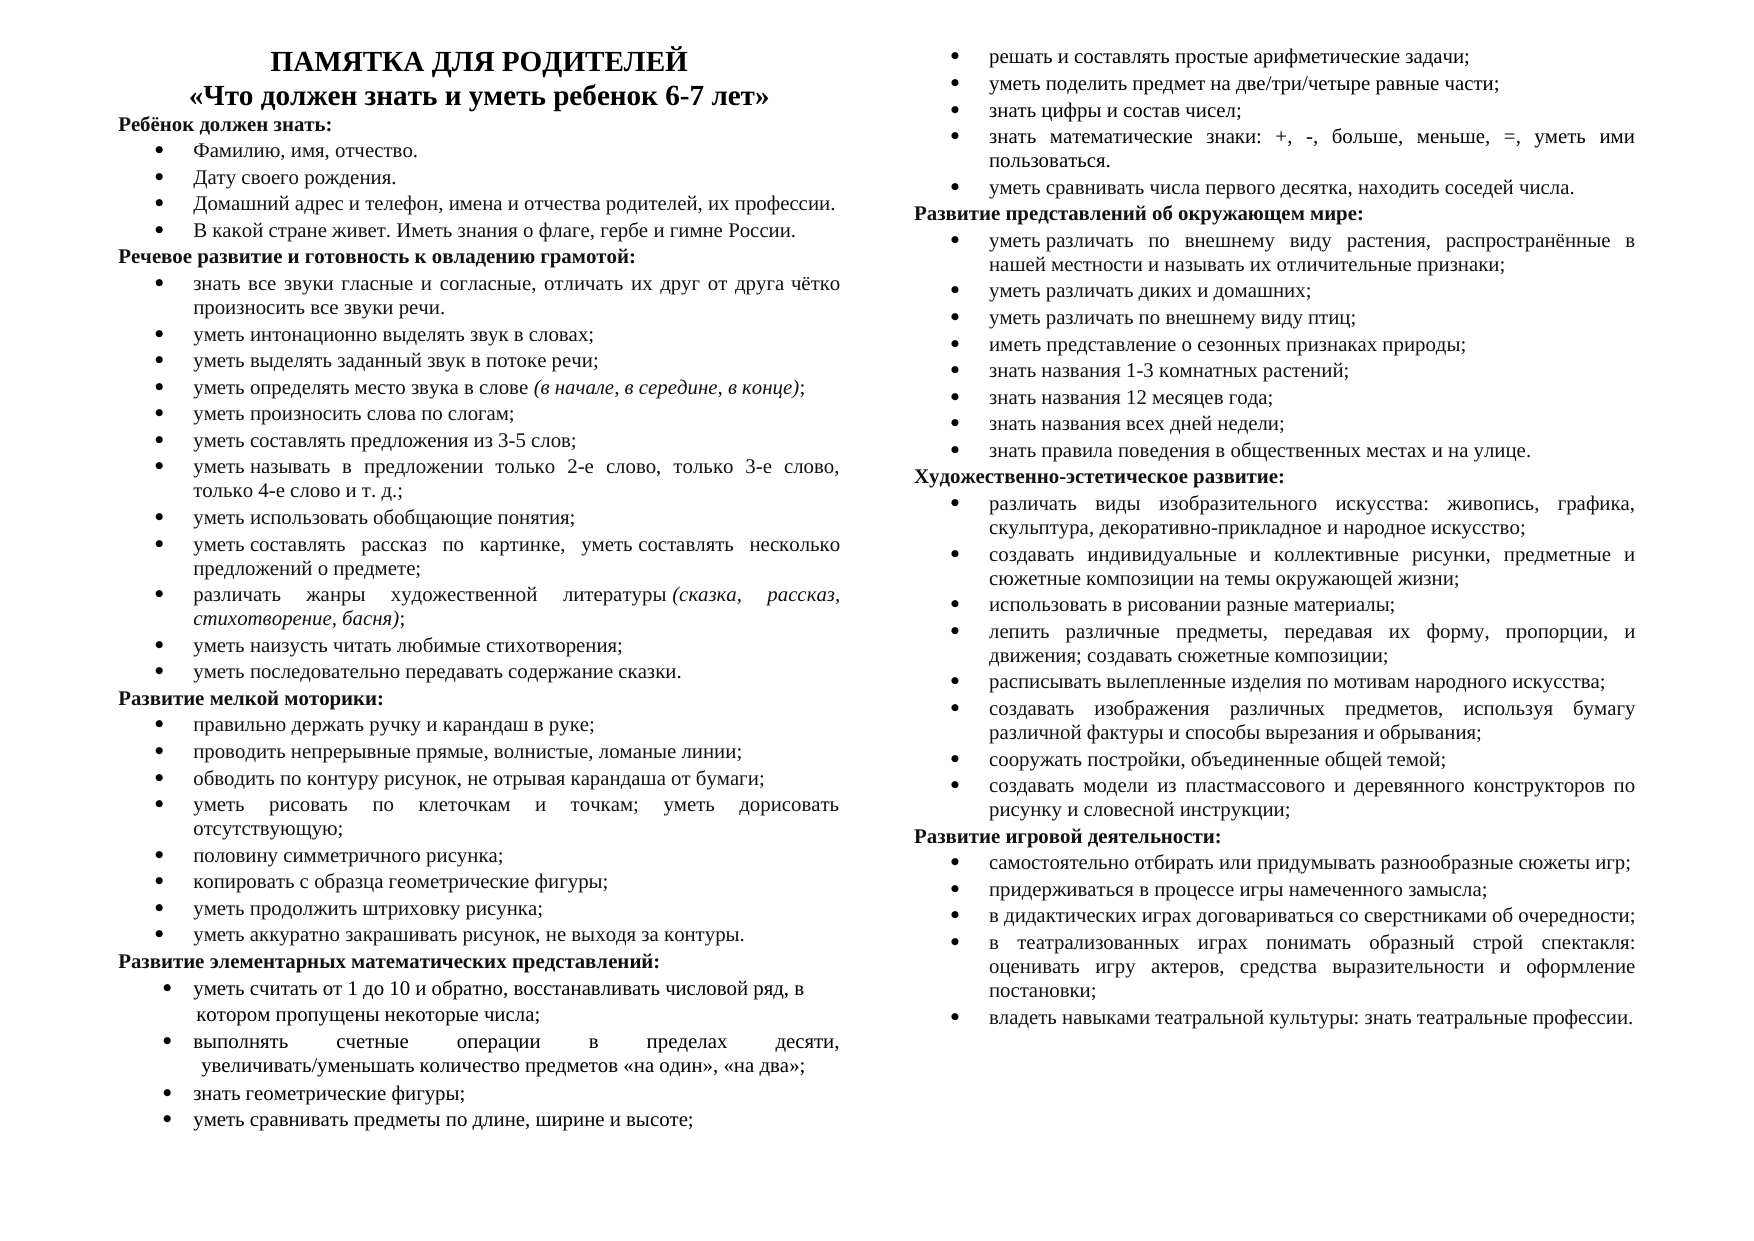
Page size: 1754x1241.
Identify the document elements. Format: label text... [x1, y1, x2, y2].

list уметь различать диких и домашних; [951, 278, 1636, 302]
list половину симметричного рисунка; [156, 843, 840, 867]
list знать названия всех дней недели; [951, 411, 1636, 435]
list правильно держать ручку и карандаш в руке; [156, 712, 840, 736]
text Ребёнок должен знать: [118, 111, 840, 136]
list уметь аккуратно закрашивать рисунок, не выходя за контуры. [156, 922, 840, 946]
text ПАМЯТКА ДЛЯ РОДИТЕЛЕЙ [118, 44, 840, 78]
list уметь рисовать по клеточкам и точкам; уметь дорисовать отсутствующую; [156, 792, 840, 840]
list уметь называть в предложении только 2-е слово, только 3-е слово, только 4-е слово и т. д.; [156, 454, 840, 502]
list в дидактических играх договариваться со сверстниками об очередности; [951, 903, 1636, 927]
list Фамилию, имя, отчество. [156, 138, 840, 162]
list уметь выделять заданный звук в потоке речи; [156, 348, 840, 372]
list уметь использовать обобщающие понятия; [156, 505, 840, 529]
text котором пропущены некоторые числа; [118, 1002, 840, 1026]
text «Что должен знать и уметь ребенок 6-7 лет» [118, 78, 840, 111]
list уметь поделить предмет на две/три/четыре равные части; [951, 71, 1636, 95]
list В какой стране живет. Иметь знания о флаге, гербе и гимне России. [156, 218, 840, 242]
list проводить непрерывные прямые, волнистые, ломаные линии; [156, 739, 840, 763]
list уметь интонационно выделять звук в словах; [156, 321, 840, 346]
list создавать индивидуальные и коллективные рисунки, предметные и сюжетные композиции на темы окружающей жизни; [951, 542, 1636, 590]
list уметь различать по внешнему виду растения, распространённые в нашей местности и называть их отличительные признаки; [951, 228, 1636, 276]
text Развитие элементарных математических представлений: [118, 949, 840, 973]
list уметь составлять рассказ по картинке, уметь составлять несколько предложений о предмете; [156, 531, 840, 579]
list уметь сравнивать предметы по длине, ширине и высоте; [163, 1107, 840, 1131]
text Развитие игровой деятельности: [914, 824, 1636, 848]
list выполнять счетные операции в пределах десяти, увеличивать/уменьшать количество предметов «на один», «на два»; [163, 1029, 840, 1078]
list в театрализованных играх понимать образный строй спектакля: оценивать игру актеров, средства выразительности и оформление постановки; [951, 930, 1636, 1002]
list различать жанры художественной литературы (сказка, рассказ, стихотворение, басня); [156, 582, 840, 630]
list уметь произносить слова по слогам; [156, 401, 840, 425]
text Речевое развитие и готовность к овладению грамотой: [118, 244, 840, 268]
list расписывать вылепленные изделия по мотивам народного искусства; [951, 669, 1636, 693]
list создавать изображения различных предметов, используя бумагу различной фактуры и способы вырезания и обрывания; [951, 696, 1636, 744]
list использовать в рисовании разные материалы; [951, 592, 1636, 616]
list знать правила поведения в общественных местах и на улице. [951, 438, 1636, 462]
list самостоятельно отбирать или придумывать разнообразные сюжеты игр; [951, 850, 1636, 874]
text Художественно-эстетическое развитие: [914, 464, 1636, 488]
list знать математические знаки: +, -, больше, меньше, =, уметь ими пользоваться. [951, 124, 1636, 172]
list знать названия 1-3 комнатных растений; [951, 358, 1636, 382]
list решать и составлять простые арифметические задачи; [951, 44, 1636, 68]
list знать названия 12 месяцев года; [951, 385, 1636, 409]
list уметь сравнивать числа первого десятка, находить соседей числа. [951, 175, 1636, 199]
list копировать с образца геометрические фигуры; [156, 869, 840, 893]
list лепить различные предметы, передавая их форму, пропорции, и движения; создавать сюжетные композиции; [951, 619, 1636, 667]
list уметь составлять предложения из 3-5 слов; [156, 428, 840, 452]
list уметь считать от 1 до 10 и обратно, восстанавливать числовой ряд, в [163, 976, 840, 999]
list уметь наизусть читать любимые стихотворения; [156, 633, 840, 657]
list создавать модели из пластмассового и деревянного конструкторов по рисунку и словесной инструкции; [951, 773, 1636, 821]
list Дату своего рождения. [156, 164, 840, 189]
list Домашний адрес и телефон, имена и отчества родителей, их профессии. [156, 191, 840, 215]
list уметь продолжить штриховку рисунка; [156, 896, 840, 920]
list знать геометрические фигуры; [163, 1081, 840, 1105]
list иметь представление о сезонных признаках природы; [951, 332, 1636, 356]
list уметь последовательно передавать содержание сказки. [156, 659, 840, 683]
text Развитие представлений об окружающем мире: [914, 201, 1636, 225]
list придерживаться в процессе игры намеченного замысла; [951, 877, 1636, 901]
list владеть навыками театральной культуры: знать театральные профессии. [951, 1005, 1636, 1029]
list различать виды изобразительного искусства: живопись, графика, скульптура, декоративно-прикладное и народное искусство; [951, 491, 1636, 539]
text Развитие мелкой моторики: [118, 686, 840, 710]
list уметь различать по внешнему виду птиц; [951, 305, 1636, 329]
list знать все звуки гласные и согласные, отличать их друг от друга чётко произносить все звуки речи. [156, 271, 840, 319]
list знать цифры и состав чисел; [951, 97, 1636, 122]
list сооружать постройки, объединенные общей темой; [951, 747, 1636, 771]
list уметь определять место звука в слове (в начале, в середине, в конце); [156, 374, 840, 399]
list обводить по контуру рисунок, не отрывая карандаша от бумаги; [156, 766, 840, 789]
